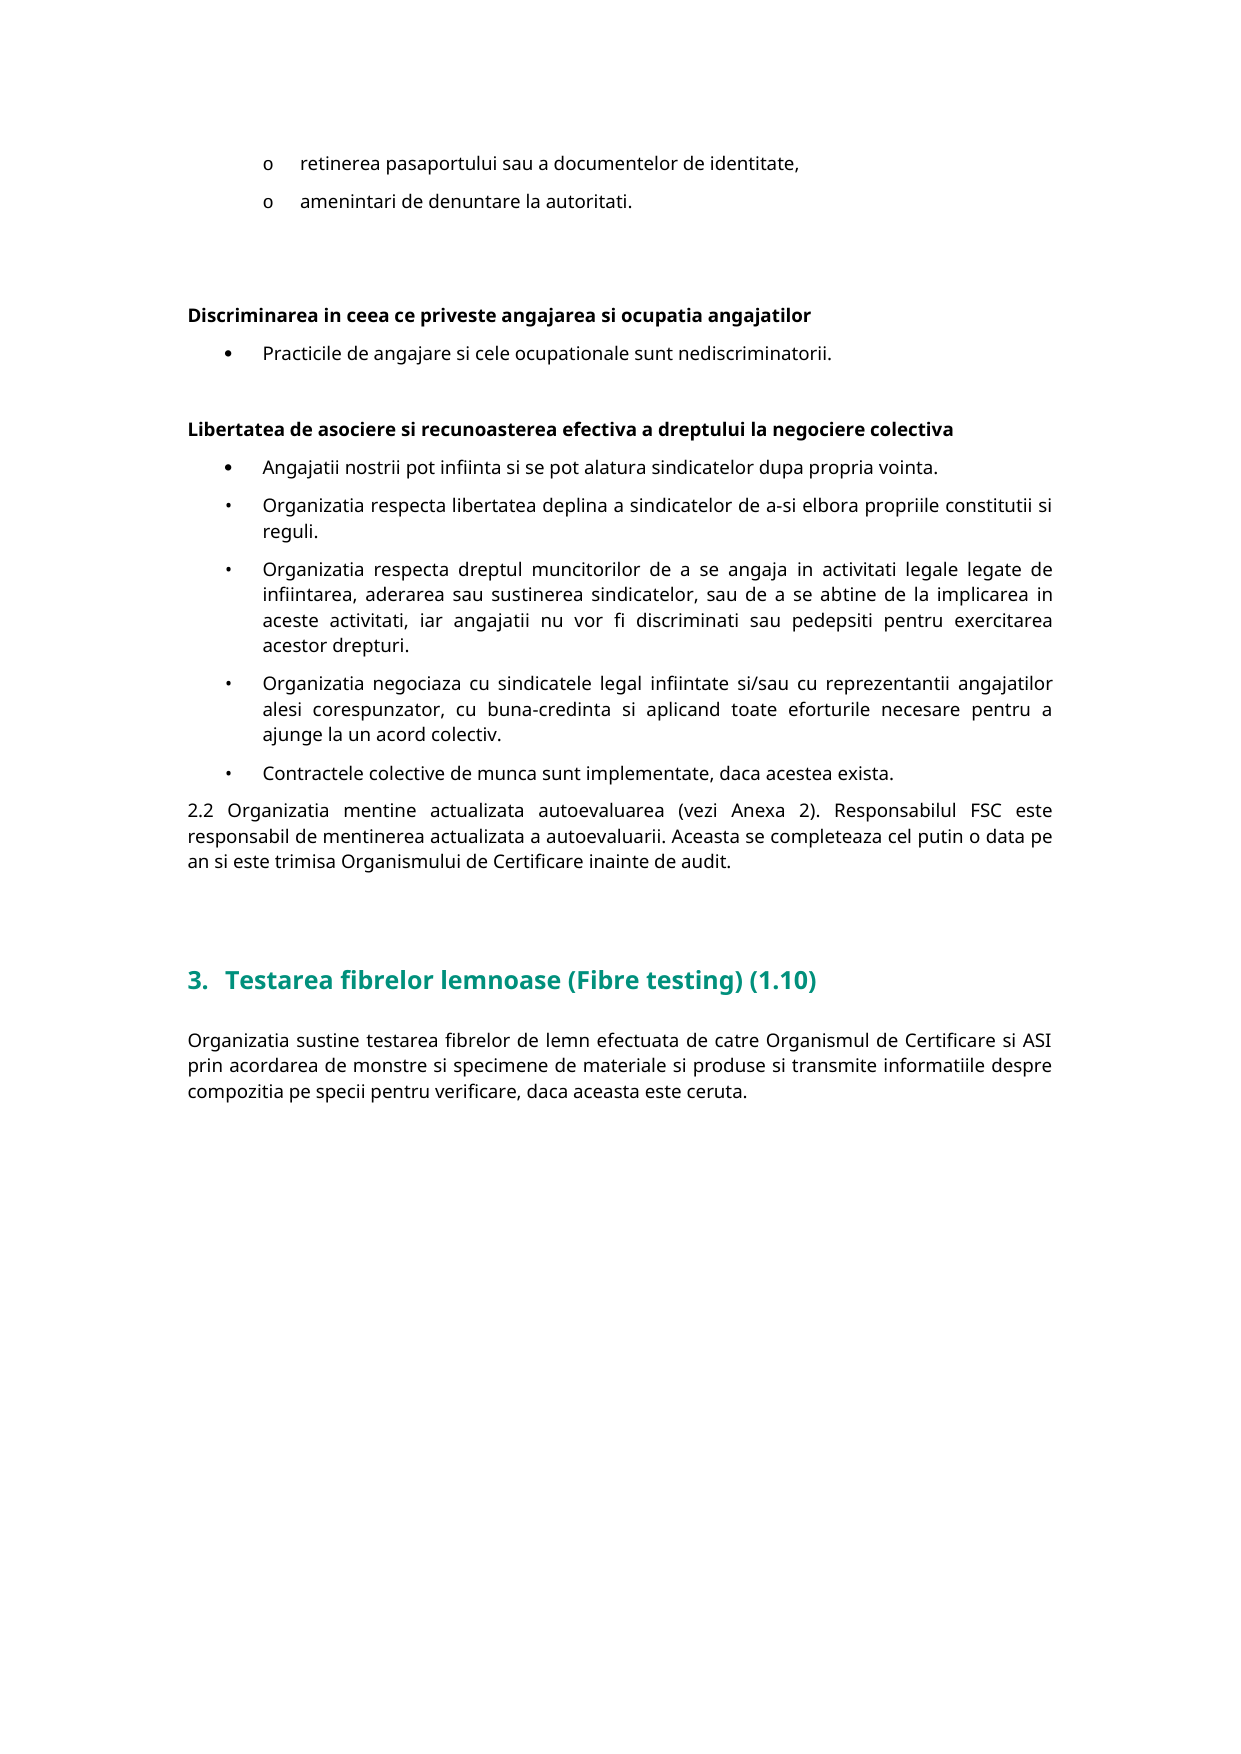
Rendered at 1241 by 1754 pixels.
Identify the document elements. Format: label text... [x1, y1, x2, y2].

list Organizatia respecta libertatea deplina a sindicatelor de a-si elbora propriile constitutii si reguli. [225, 493, 1053, 544]
text Discriminarea in ceea ce priveste angajarea si ocupatia angajatilor [187, 302, 1053, 328]
list Angajatii nostrii pot infiinta si se pot alatura sindicatelor dupa propria vointa. [225, 454, 1053, 480]
text Libertatea de asociere si recunoasterea efectiva a dreptului la negociere colectiva [187, 417, 1053, 442]
subtitle Testarea fibrelor lemnoase (Fibre testing) (1.10) [187, 963, 1053, 997]
list Practicile de angajare si cele ocupationale sunt nediscriminatorii. [225, 341, 1053, 366]
list Organizatia respecta dreptul muncitorilor de a se angaja in activitati legale legate de infiintarea, aderarea sau sustinerea sindicatelor, sau de a se abtine de la implicarea in aceste activitati, iar angajatii nu vor fi discriminati sau pedepsiti pentru exercitarea acestor drepturi. [225, 556, 1053, 658]
text 2.2 Organizatia mentine actualizata autoevaluarea (vezi Anexa 2). Responsabilul FSC este responsabil de mentinerea actualizata a autoevaluarii. Aceasta se completeaza cel putin o data pe an si este trimisa Organismului de Certificare inainte de audit. [187, 798, 1053, 874]
list Organizatia negociaza cu sindicatele legal infiintate si/sau cu reprezentantii angajatilor alesi corespunzator, cu buna-credinta si aplicand toate eforturile necesare pentru a ajunge la un acord colectiv. [225, 671, 1053, 747]
list Contractele colective de munca sunt implementate, daca acestea exista. [225, 760, 1053, 785]
list amenintari de denuntare la autoritati. [262, 188, 1053, 214]
text Organizatia sustine testarea fibrelor de lemn efectuata de catre Organismul de Certificare si ASI prin acordarea de monstre si specimene de materiale si produse si transmite informatiile despre compozitia pe specii pentru verificare, daca aceasta este ceruta. [187, 1027, 1053, 1104]
list retinerea pasaportului sau a documentelor de identitate, [262, 150, 1053, 176]
